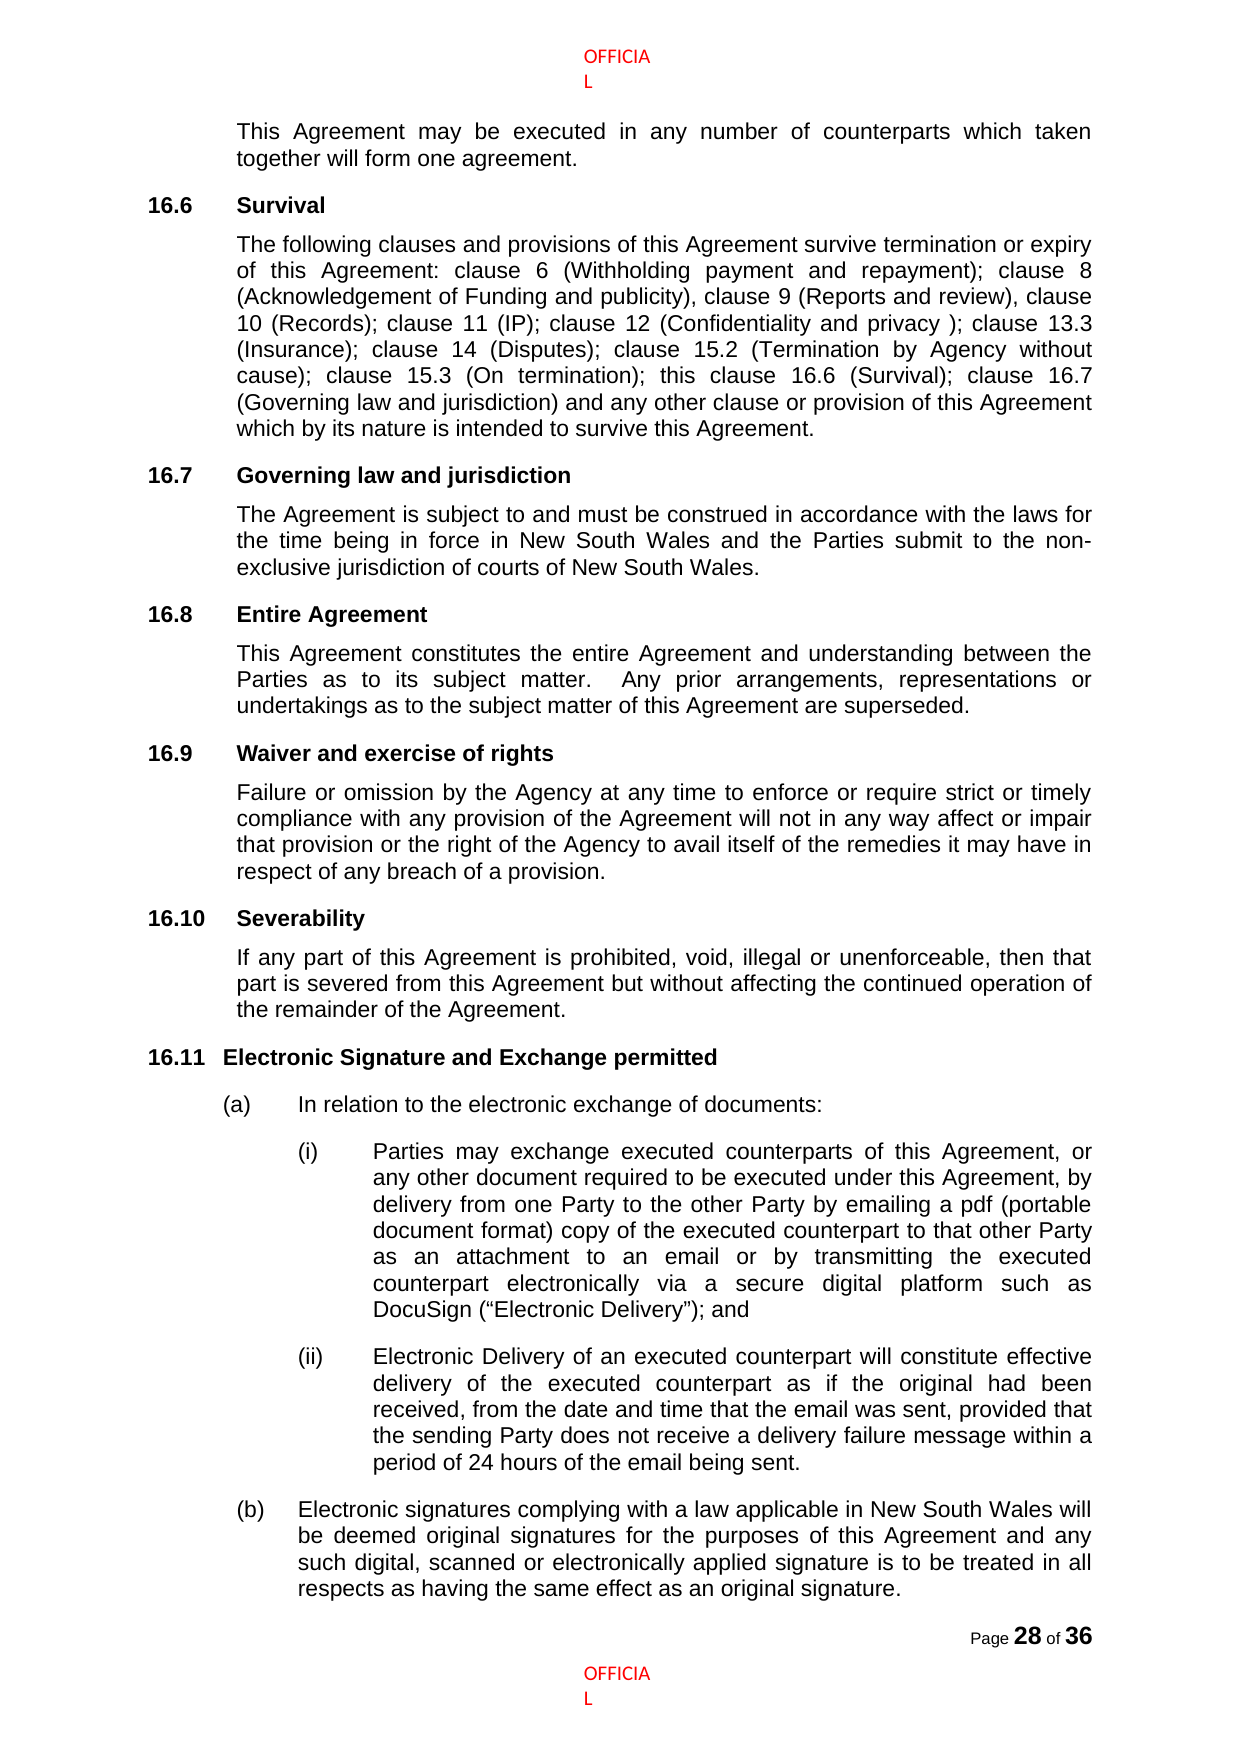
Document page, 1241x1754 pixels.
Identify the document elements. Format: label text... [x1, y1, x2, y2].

subtitle (b) Electronic signatures complying with a law applicable in New South Wales will be deemed original signatures for the purposes of this Agreement and any such digital, scanned or electronically applied signature is to be treated in all respects as having the same effect as an original signature. [236, 1496, 1092, 1601]
subtitle This Agreement may be executed in any number of counterparts which taken together will form one agreement. [236, 118, 1092, 171]
subtitle 16.11 Electronic Signature and Exchange permitted [148, 1043, 1092, 1070]
subtitle Entire Agreement [148, 601, 1092, 627]
subtitle (ii) Electronic Delivery of an executed counterpart will constitute effective delivery of the executed counterpart as if the original had been received, from the date and time that the email was sent, provided that the sending Party does not receive a delivery failure message within a period of 24 hours of the email being sent. [298, 1343, 1092, 1475]
subtitle The following clauses and provisions of this Agreement survive termination or expiry of this Agreement: clause 6 (Withholding payment and repayment); clause 8 (Acknowledgement of Funding and publicity), clause 9 (Reports and review), clause 10 (Records); clause 11 (IP); clause 12 (Confidentiality and privacy ); clause 13.3 (Insurance); clause 14 (Disputes); clause 15.2 (Termination by Agency without cause); clause 15.3 (On termination); this clause 16.6 (Survival); clause 16.7 (Governing law and jurisdiction) and any other clause or provision of this Agreement which by its nature is intended to survive this Agreement. [236, 231, 1092, 441]
subtitle This Agreement constitutes the entire Agreement and understanding between the Parties as to its subject matter. Any prior arrangements, representations or undertakings as to the subject matter of this Agreement are superseded. [236, 640, 1092, 719]
subtitle Failure or omission by the Agency at any time to enforce or require strict or timely compliance with any provision of the Agreement will not in any way affect or impair that provision or the right of the Agency to avail itself of the remedies it may have in respect of any breach of a provision. [236, 778, 1092, 884]
subtitle Survival [148, 192, 1092, 218]
subtitle (i) Parties may exchange executed counterparts of this Agreement, or any other document required to be executed under this Agreement, by delivery from one Party to the other Party by emailing a pdf (portable document format) copy of the executed counterpart to that other Party as an attachment to an email or by transmitting the executed counterpart electronically via a secure digital platform such as DocuSign (“Electronic Delivery”); and [298, 1138, 1092, 1322]
subtitle Waiver and exercise of rights [148, 740, 1092, 766]
subtitle The Agreement is subject to and must be construed in accordance with the laws for the time being in force in New South Wales and the Parties submit to the non-exclusive jurisdiction of courts of New South Wales. [236, 501, 1092, 580]
subtitle Severability [148, 905, 1092, 931]
subtitle Governing law and jurisdiction [148, 462, 1092, 488]
subtitle (a) In relation to the electronic exchange of documents: [148, 1091, 1092, 1117]
subtitle If any part of this Agreement is prohibited, void, illegal or unenforceable, then that part is severed from this Agreement but without affecting the continued operation of the remainder of the Agreement. [236, 944, 1092, 1023]
